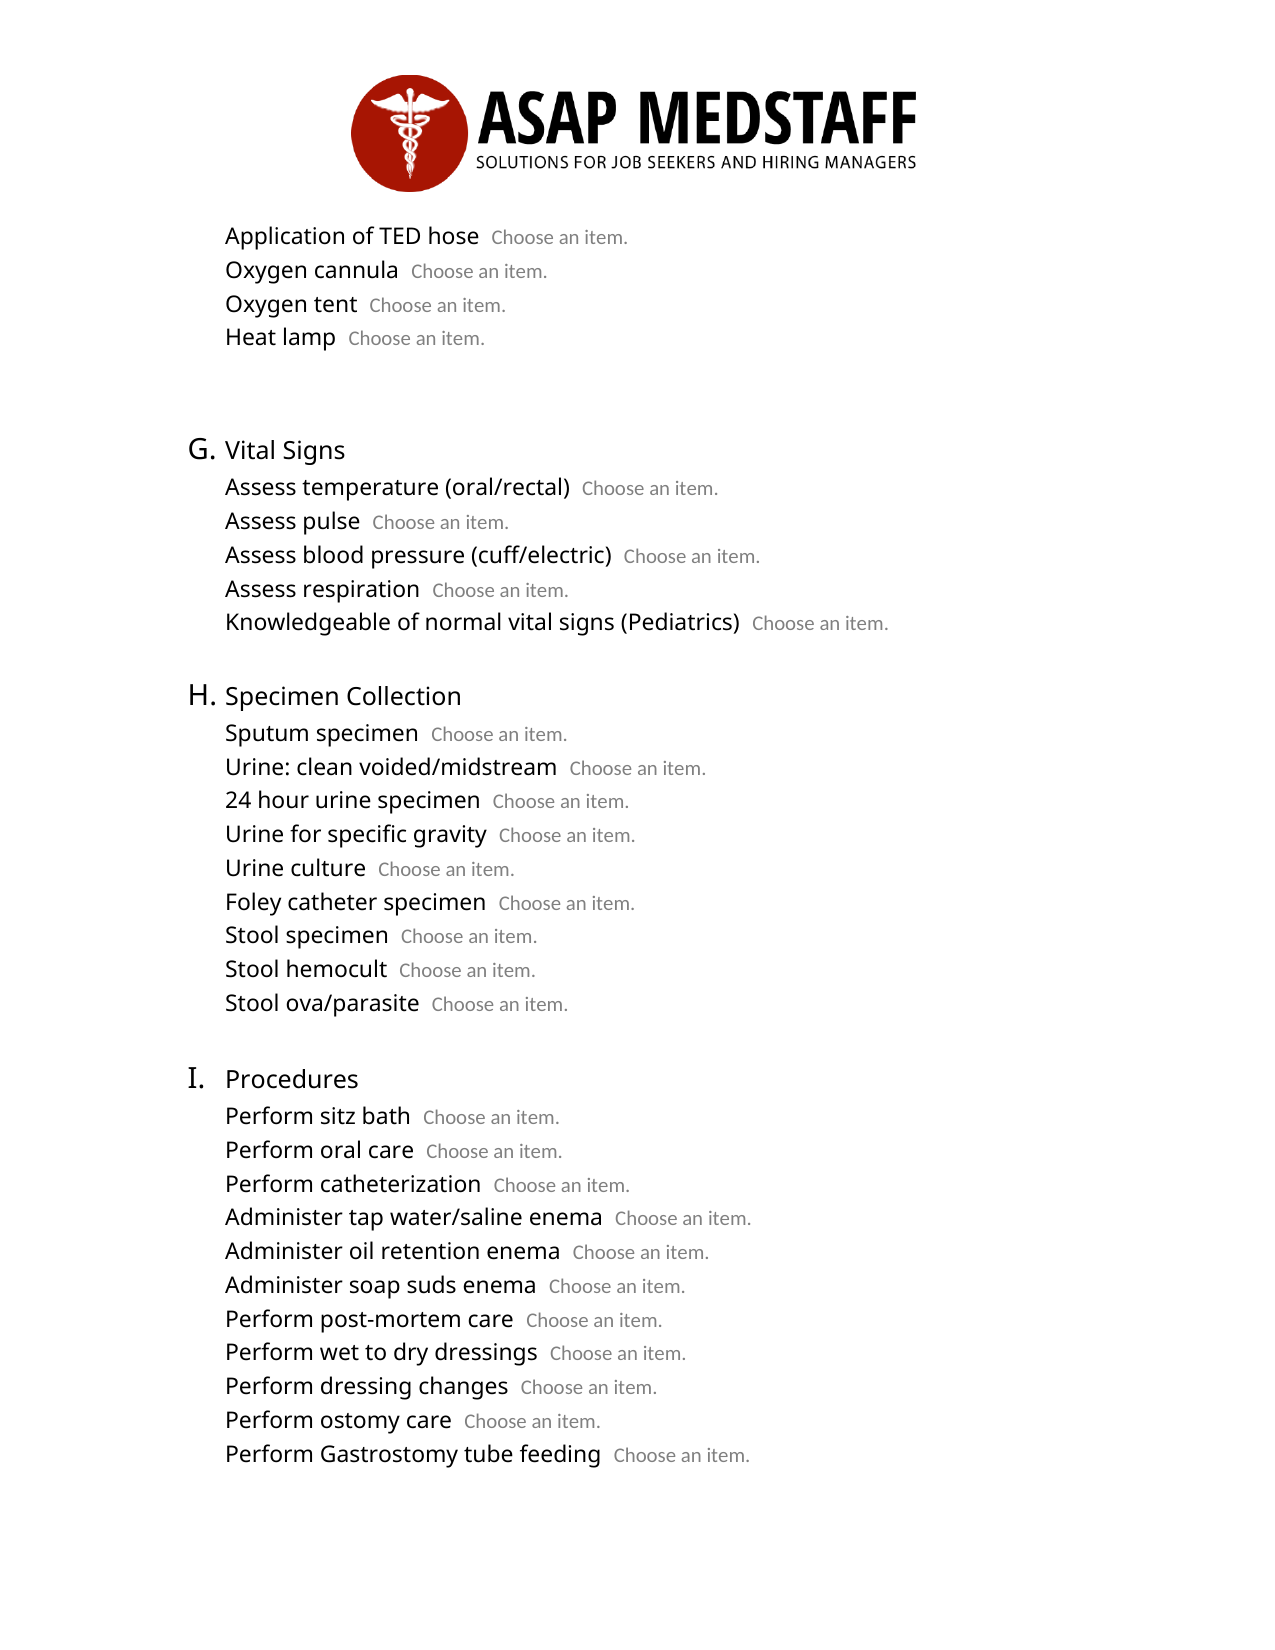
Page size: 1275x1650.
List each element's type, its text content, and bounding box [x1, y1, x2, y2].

list Perform dressing changes [225, 1370, 1125, 1401]
list Specimen Collection [187, 674, 1125, 713]
list Knowledgeable of normal vital signs (Pediatrics) [225, 606, 1125, 638]
list Procedures [187, 1057, 1125, 1097]
list Foley catheter specimen [225, 885, 1125, 917]
list Urine: clean voided/midstream [225, 750, 1125, 782]
list Stool specimen [225, 919, 1125, 950]
picture [351, 75, 924, 192]
list Vital Signs [187, 428, 1125, 468]
list Perform catheterization [225, 1167, 1125, 1199]
list Urine culture [225, 852, 1125, 883]
list Oxygen tent [225, 287, 1125, 319]
list Administer soap suds enema [225, 1269, 1125, 1300]
list Heat lamp [225, 321, 1125, 352]
list Perform oral care [225, 1134, 1125, 1165]
list Application of TED hose [225, 220, 1125, 251]
list Stool ova/parasite [225, 987, 1125, 1018]
list Stool hemocult [225, 953, 1125, 984]
list Perform wet to dry dressings [225, 1336, 1125, 1367]
list Administer tap water/saline enema [225, 1201, 1125, 1232]
list Assess temperature (oral/rectal) [225, 471, 1125, 503]
list 24 hour urine specimen [225, 784, 1125, 815]
list Oxygen cannula [225, 254, 1125, 285]
list Perform Gastrostomy tube feeding [225, 1437, 1125, 1469]
list Perform ostomy care [225, 1404, 1125, 1435]
list Administer oil retention enema [225, 1235, 1125, 1266]
list Assess respiration [225, 573, 1125, 604]
list Urine for specific gravity [225, 818, 1125, 849]
list Assess pulse [225, 505, 1125, 536]
list Perform post-mortem care [225, 1302, 1125, 1334]
list Sputum specimen [225, 717, 1125, 748]
list Perform sitz bath [225, 1100, 1125, 1131]
list Assess blood pressure (cuff/electric) [225, 539, 1125, 570]
